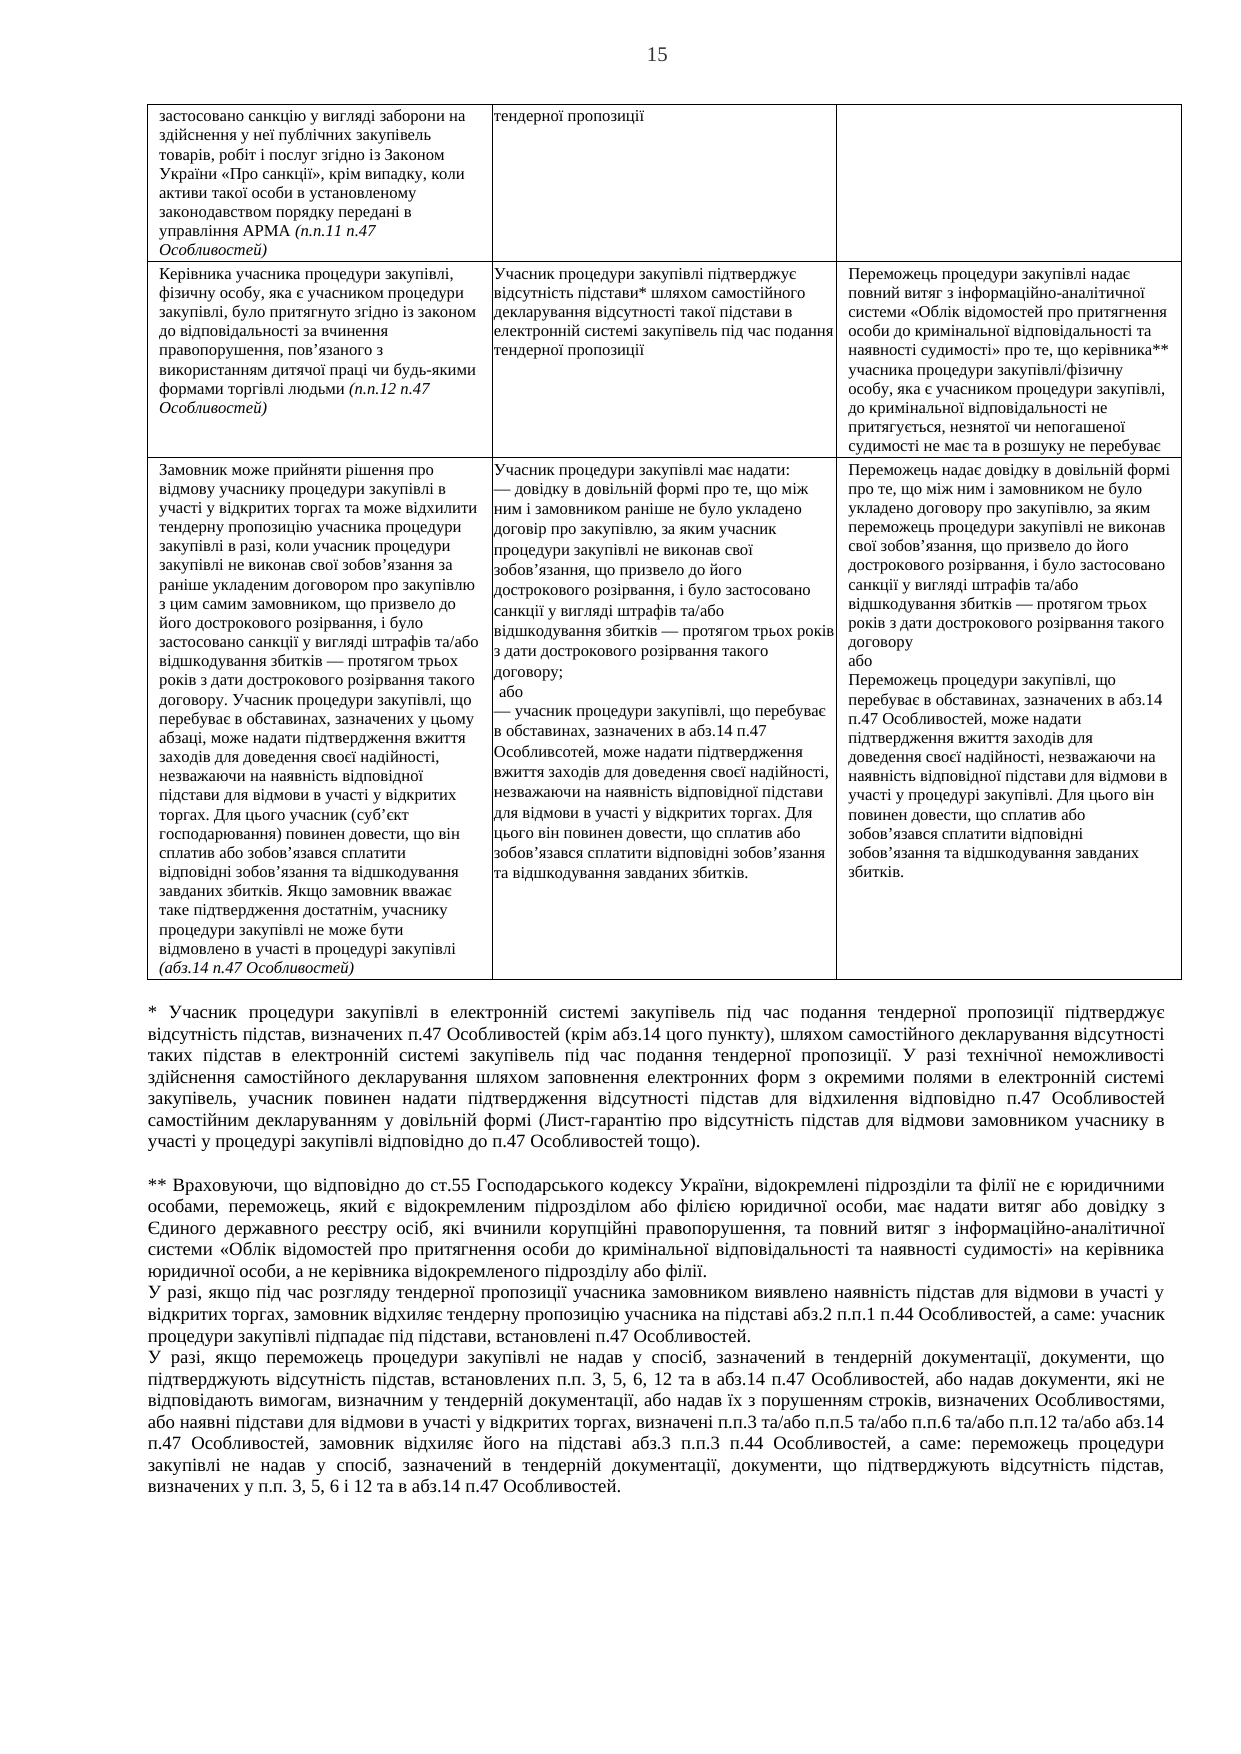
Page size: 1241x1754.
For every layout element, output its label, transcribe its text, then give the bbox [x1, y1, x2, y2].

table_cell Замовник може прийняти рішення про відмову учаснику процедури закупівлі в участі у відкритих торгах та може відхилити тендерну пропозицію учасника процедури закупівлі в разі, коли учасник процедури закупівлі не виконав свої зобов’язання за раніше укладеним договором про закупівлю з цим самим замовником, що призвело до його дострокового розірвання, і було застосовано санкції у вигляді штрафів та/або відшкодування збитків — протягом трьох років з дати дострокового розірвання такого договору. Учасник процедури закупівлі, що перебуває в обставинах, зазначених у цьому абзаці, може надати підтвердження вжиття заходів для доведення своєї надійності, незважаючи на наявність відповідної підстави для відмови в участі у відкритих торгах. Для цього учасник (суб’єкт господарювання) повинен довести, що він сплатив або зобов’язався сплатити відповідні зобов’язання та відшкодування завданих збитків. Якщо замовник вважає таке підтвердження достатнім, учаснику процедури закупівлі не може бути відмовлено в участі в процедурі закупівлі (абз.14 п.47 Особливостей) [148, 458, 492, 978]
table_cell Переможець надає довідку в довільній формі про те, що між ним і замовником не було укладено договору про закупівлю, за яким переможець процедури закупівлі не виконав свої зобов’язання, що призвело до його дострокового розірвання, і було застосовано санкції у вигляді штрафів та/або відшкодування збитків ― протягом трьох років з дати дострокового розірвання такого договору або Переможець процедури закупівлі, що перебуває в обставинах, зазначених в абз.14 п.47 Особливостей, може надати підтвердження вжиття заходів для доведення своєї надійності, незважаючи на наявність відповідної підстави для відмови в участі у процедурі закупівлі. Для цього він повинен довести, що сплатив або зобов’язався сплатити відповідні зобов’язання та відшкодування завданих збитків. [837, 458, 1181, 978]
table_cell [837, 105, 1181, 261]
table_cell Переможець процедури закупівлі надає повний витяг з інформаційно-аналітичної системи «Облік відомостей про притягнення особи до кримінальної відповідальності та наявності судимості» про те, що керівника** учасника процедури закупівлі/фізичну особу, яка є учасником процедури закупівлі, до кримінальної відповідальності не притягується, незнятої чи непогашеної судимості не має та в розшуку не перебуває [837, 262, 1181, 457]
table_cell Учасник процедури закупівлі має надати: ― довідку в довільній формі про те, що між ним і замовником раніше не було укладено договір про закупівлю, за яким учасник процедури закупівлі не виконав свої зобов’язання, що призвело до його дострокового розірвання, і було застосовано санкції у вигляді штрафів та/або відшкодування збитків ― протягом трьох років з дати дострокового розірвання такого договору; або ― учасник процедури закупівлі, що перебуває в обставинах, зазначених в абз.14 п.47 Особливсотей, може надати підтвердження вжиття заходів для доведення своєї надійності, незважаючи на наявність відповідної підстави для відмови в участі у відкритих торгах. Для цього він повинен довести, що сплатив або зобов’язався сплатити відповідні зобов’язання та відшкодування завданих збитків. [493, 458, 836, 978]
text У разі, якщо під час розгляду тендерної пропозиції учасника замовником виявлено наявність підстав для відмови в участі у відкритих торгах, замовник відхиляє тендерну пропозицію учасника на підставі абз.2 п.п.1 п.44 Особливостей, а саме: учасник процедури закупівлі підпадає під підстави, встановлені п.47 Особливостей. [148, 1281, 1167, 1346]
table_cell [148, 105, 492, 261]
text У разі, якщо переможець процедури закупівлі не надав у спосіб, зазначений в тендерній документації, документи, що підтверджують відсутність підстав, встановлених п.п. 3, 5, 6, 12 та в абз.14 п.47 Особливостей, або надав документи, які не відповідають вимогам, визначним у тендерній документації, або надав їх з порушенням строків, визначених Особливостями, або наявні підстави для відмови в участі у відкритих торгах, визначені п.п.3 та/або п.п.5 та/або п.п.6 та/або п.п.12 та/або абз.14 п.47 Особливостей, замовник відхиляє його на підставі абз.3 п.п.3 п.44 Особливостей, а саме: переможець процедури закупівлі не надав у спосіб, зазначений в тендерній документації, документи, що підтверджують відсутність підстав, визначених у п.п. 3, 5, 6 і 12 та в абз.14 п.47 Особливостей. [148, 1346, 1167, 1497]
text ** Враховуючи, що відповідно до ст.55 Господарського кодексу України, відокремлені підрозділи та філії не є юридичними особами, переможець, який є відокремленим підрозділом або філією юридичної особи, має надати витяг або довідку з Єдиного державного реєстру осіб, які вчинили корупційні правопорушення, та повний витяг з інформаційно-аналітичної системи «Облік відомостей про притягнення особи до кримінальної відповідальності та наявності судимості» на керівника юридичної особи, а не керівника відокремленого підрозділу або філії. [148, 1173, 1167, 1281]
table_cell Керівника учасника процедури закупівлі, фізичну особу, яка є учасником процедури закупівлі, було притягнуто згідно із законом до відповідальності за вчинення правопорушення, пов’язаного з використанням дитячої праці чи будь-якими формами торгівлі людьми (п.п.12 п.47 Особливостей) [148, 262, 492, 457]
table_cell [493, 105, 836, 261]
text * Учасник процедури закупівлі в електронній системі закупівель під час подання тендерної пропозиції підтверджує відсутність підстав, визначених п.47 Особливостей (крім абз.14 цого пункту), шляхом самостійного декларування відсутності таких підстав в електронній системі закупівель під час подання тендерної пропозиції. У разі технічної неможливості здійснення самостійного декларування шляхом заповнення електронних форм з окремими полями в електронній системі закупівель, учасник повинен надати підтвердження відсутності підстав для відхилення відповідно п.47 Особливостей самостійним декларуванням у довільній формі (Лист-гарантію про відсутність підстав для відмови замовником учаснику в участі у процедурі закупівлі відповідно до п.47 Особливостей тощо). [148, 1001, 1167, 1152]
